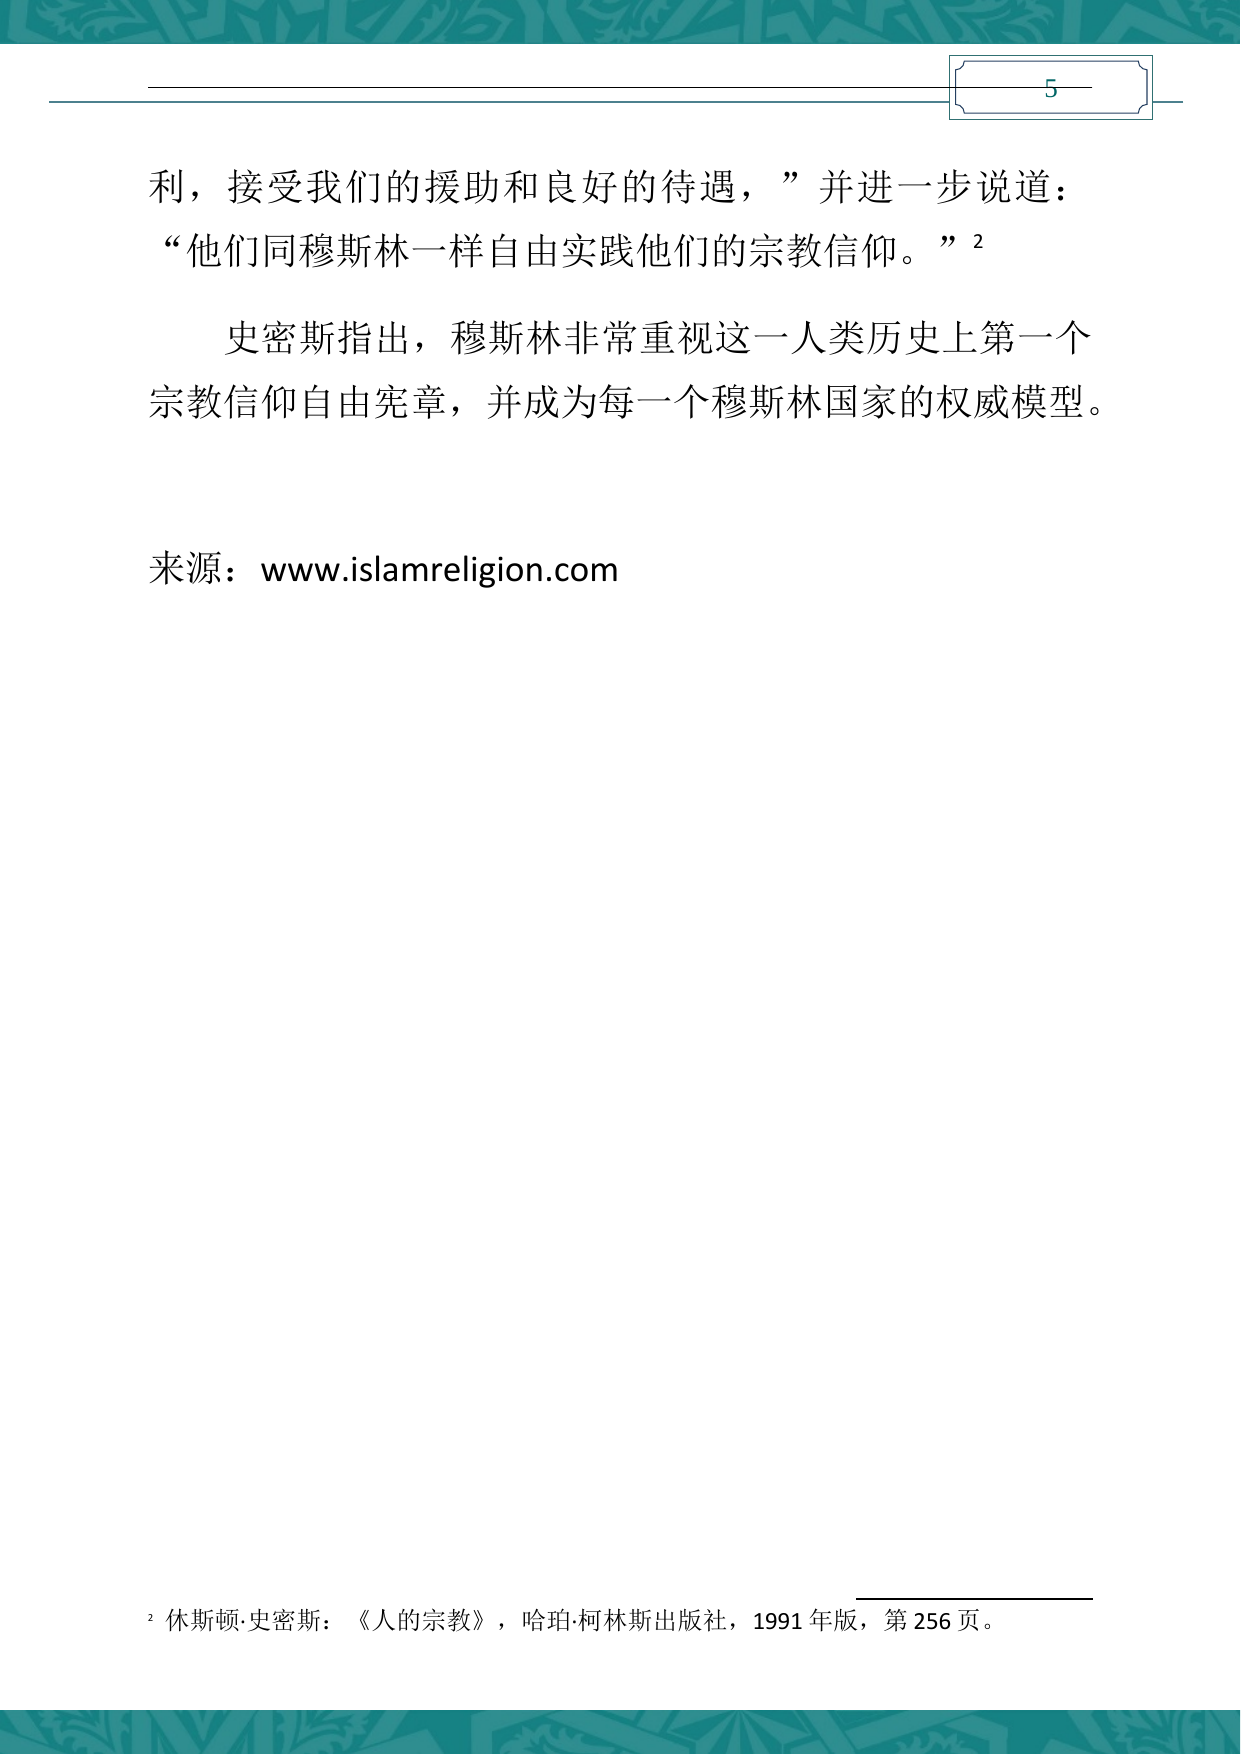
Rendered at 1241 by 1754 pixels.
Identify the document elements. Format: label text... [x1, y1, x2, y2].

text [148, 162, 1092, 273]
picture [0, 0, 1240, 44]
text 史密斯指出，穆斯林非常重视这一人类历史上第一个宗教信仰自由宪章，并成为每一个穆斯林国家的权威模型。 [148, 314, 1092, 421]
text 来源：www.islamreligion.com [148, 544, 1092, 591]
picture [0, 1710, 1241, 1754]
